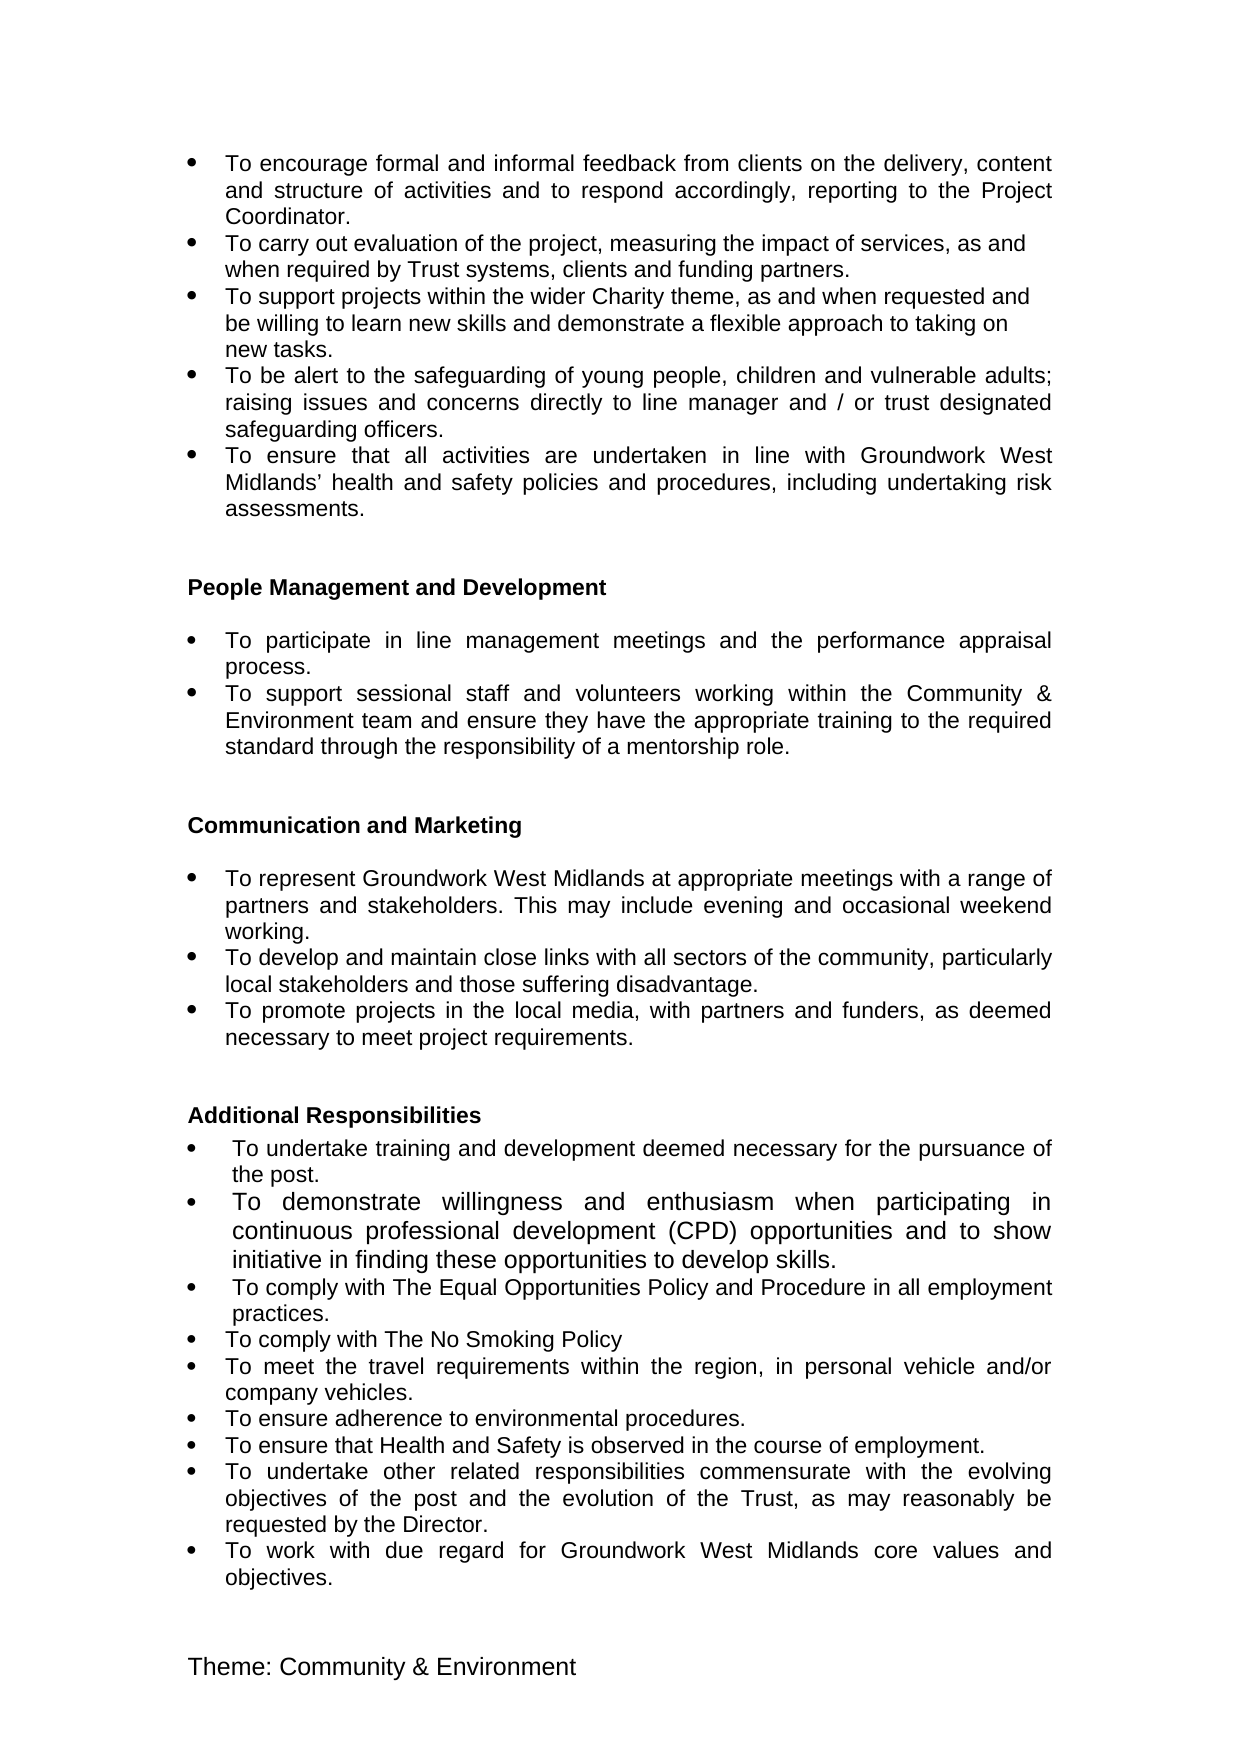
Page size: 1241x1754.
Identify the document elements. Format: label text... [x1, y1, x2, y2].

list To participate in line management meetings and the performance appraisal process. [187, 627, 1053, 680]
list To comply with The No Smoking Policy [187, 1326, 1053, 1353]
list To meet the travel requirements within the region, in personal vehicle and/or company vehicles. [187, 1353, 1053, 1405]
list To ensure adherence to environmental procedures. [187, 1405, 1053, 1432]
list To carry out evaluation of the project, measuring the impact of services, as and when required by Trust systems, clients and funding partners. [187, 229, 1053, 283]
list To demonstrate willingness and enthusiasm when participating in continuous professional development (CPD) opportunities and to show initiative in finding these opportunities to develop skills. [187, 1187, 1053, 1274]
list To undertake training and development deemed necessary for the pursuance of the post. [187, 1135, 1053, 1187]
list To work with due regard for Groundwork West Midlands core values and objectives. [187, 1537, 1053, 1590]
list To ensure that Health and Safety is observed in the course of employment. [187, 1432, 1053, 1458]
text People Management and Development [187, 574, 1053, 601]
list To encourage formal and informal feedback from clients on the delivery, content and structure of activities and to respond accordingly, reporting to the Project Coordinator. [187, 150, 1053, 229]
list To comply with The Equal Opportunities Policy and Procedure in all employment practices. [187, 1274, 1053, 1326]
list To represent Groundwork West Midlands at appropriate meetings with a range of partners and stakeholders. This may include evening and occasional weekend working. [187, 865, 1053, 944]
list To undertake other related responsibilities commensurate with the evolving objectives of the post and the evolution of the Trust, as may reasonably be requested by the Director. [187, 1458, 1053, 1537]
list To support projects within the wider Charity theme, as and when requested and be willing to learn new skills and demonstrate a flexible approach to taking on new tasks. [187, 283, 1053, 362]
list To promote projects in the local media, with partners and funders, as deemed necessary to meet project requirements. [187, 997, 1053, 1051]
subtitle Additional Responsibilities [187, 1102, 1053, 1128]
text Communication and Marketing [187, 812, 1053, 838]
list To develop and maintain close links with all sectors of the community, particularly local stakeholders and those suffering disadvantage. [187, 944, 1053, 997]
list To be alert to the safeguarding of young people, children and vulnerable adults; raising issues and concerns directly to line manager and / or trust designated safeguarding officers. [187, 362, 1053, 442]
list To support sessional staff and volunteers working within the Community & Environment team and ensure they have the appropriate training to the required standard through the responsibility of a mentorship role. [187, 680, 1053, 759]
list To ensure that all activities are undertaken in line with Groundwork West Midlands’ health and safety policies and procedures, including undertaking risk assessments. [187, 442, 1053, 522]
